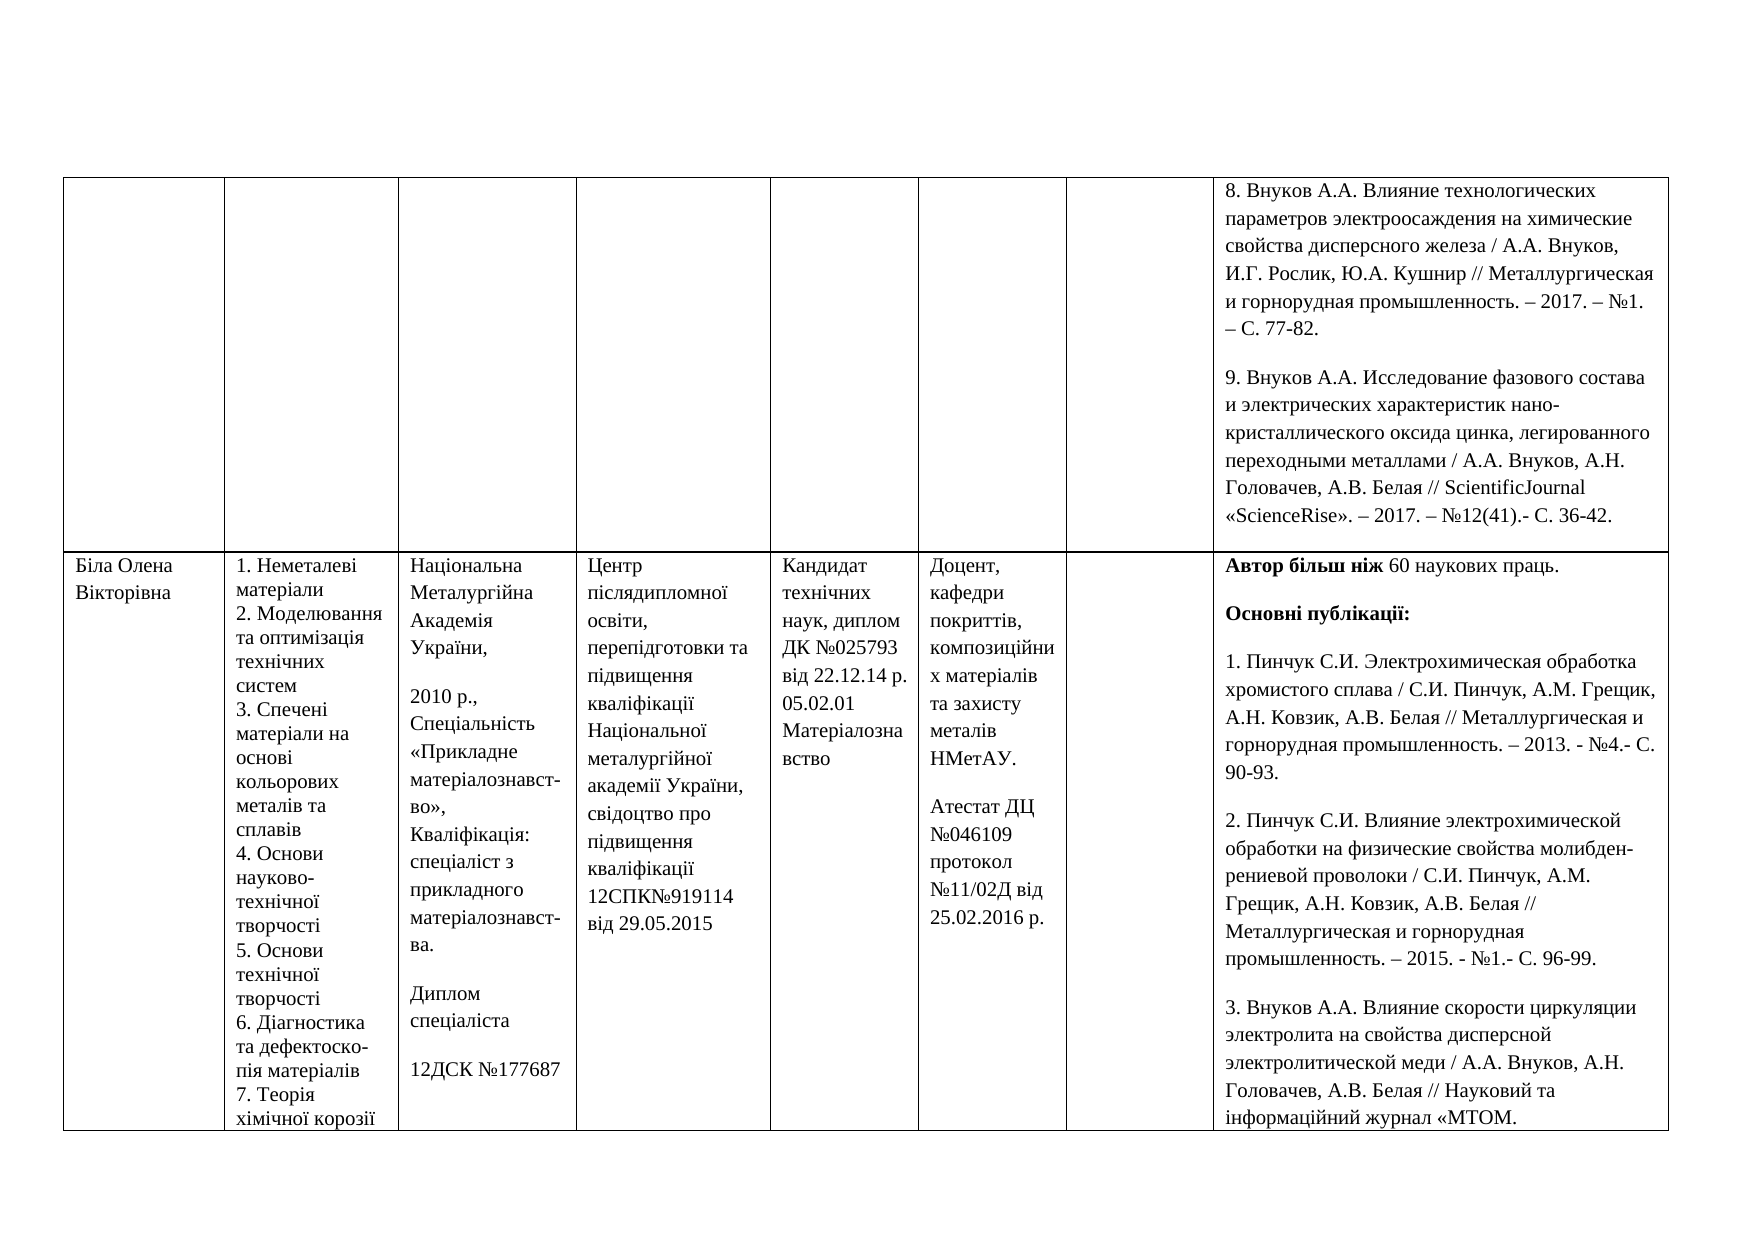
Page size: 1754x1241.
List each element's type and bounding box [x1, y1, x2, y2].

table_cell [577, 553, 770, 1130]
table_cell [399, 553, 576, 1130]
table_cell [64, 553, 224, 1130]
table_cell [919, 178, 1066, 551]
table_cell [771, 553, 918, 1130]
table_cell [64, 178, 224, 551]
table_cell [399, 178, 576, 551]
table_cell [225, 553, 398, 1130]
table_cell [1214, 553, 1668, 1130]
table_cell [225, 178, 398, 551]
table_cell [771, 178, 918, 551]
table_cell [1067, 178, 1213, 551]
table_cell [1214, 178, 1668, 551]
table_cell [1067, 553, 1213, 1130]
table_cell [577, 178, 770, 551]
table_cell [919, 553, 1066, 1130]
